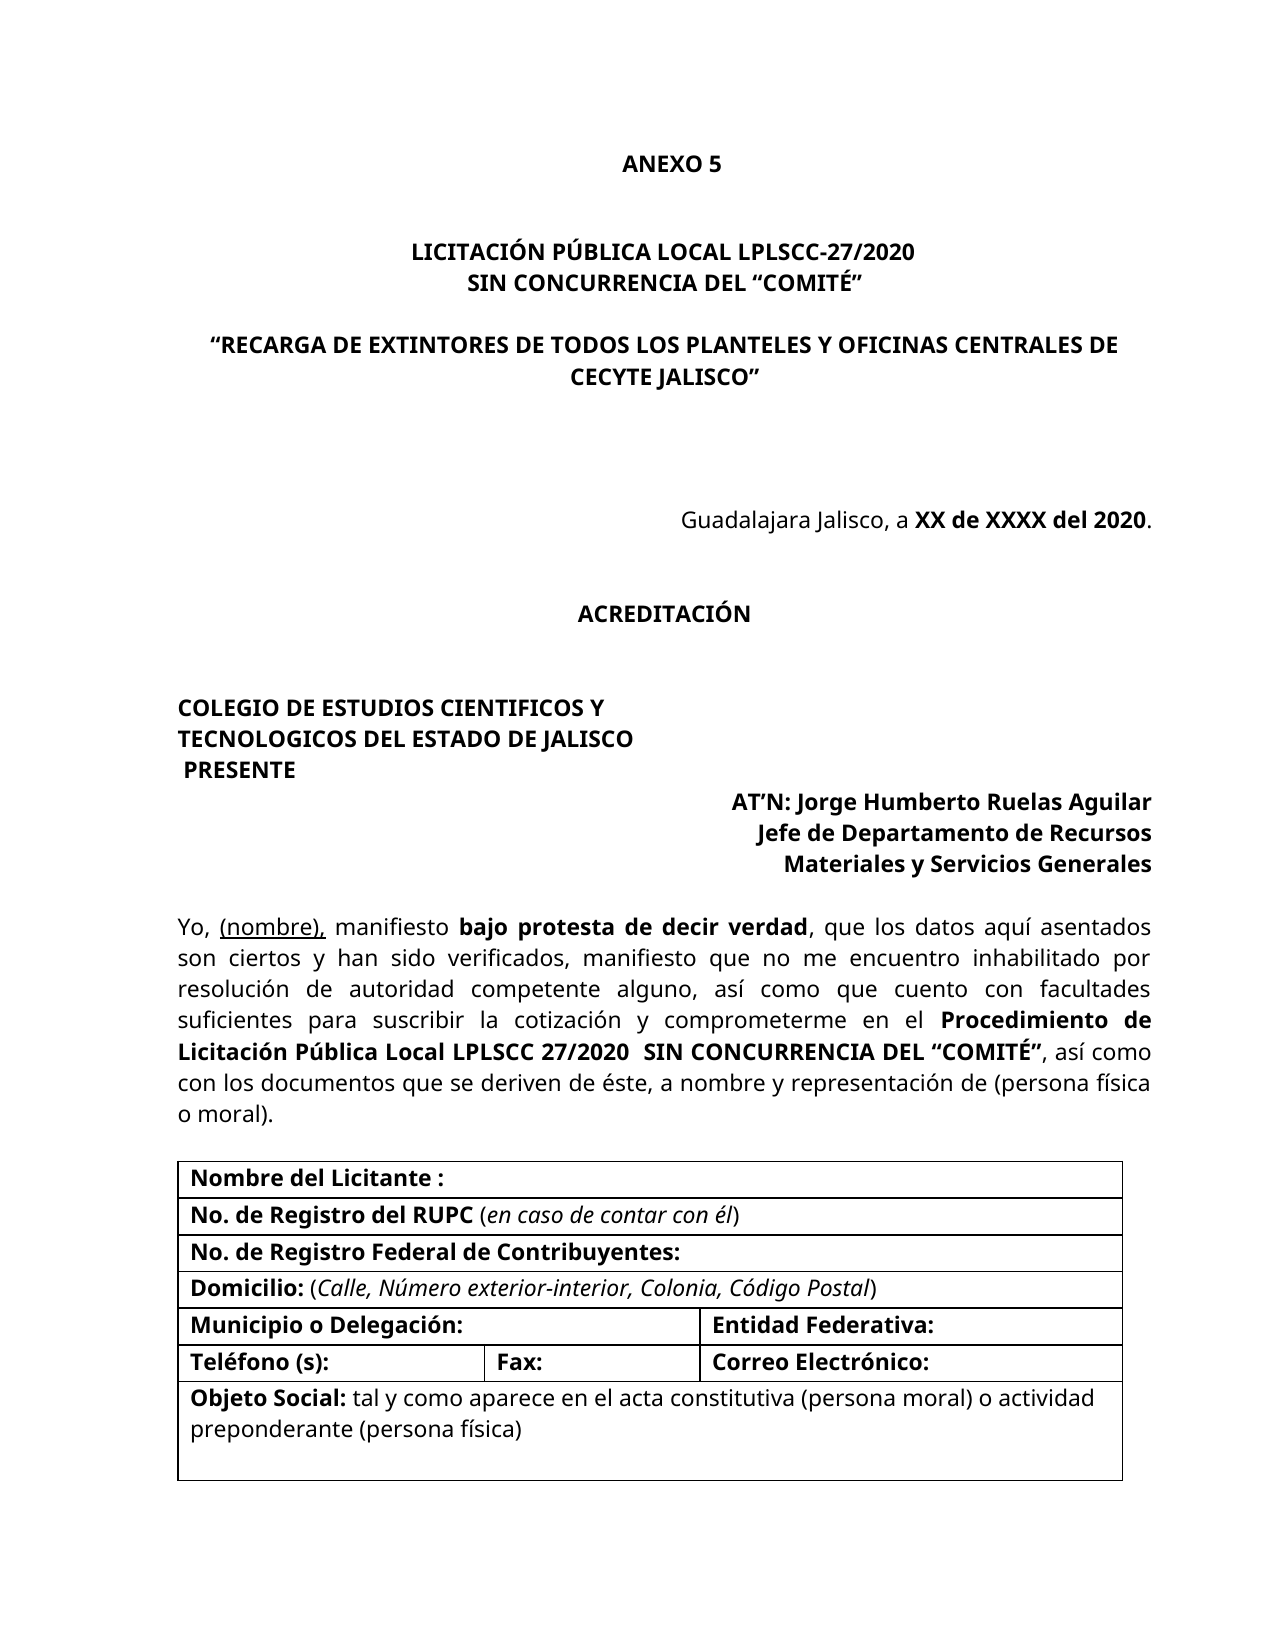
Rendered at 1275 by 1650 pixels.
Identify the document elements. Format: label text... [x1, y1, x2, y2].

table_cell Fax: [485, 1346, 699, 1381]
text AT’N: Jorge Humberto Ruelas Aguilar [177, 786, 1152, 817]
table_cell Correo Electrónico: [701, 1346, 1122, 1381]
text Materiales y Servicios Generales [177, 848, 1152, 879]
table_cell Objeto Social: tal y como aparece en el acta constitutiva (persona moral) o actividad preponderante (persona física) [179, 1382, 1122, 1480]
table_header Nombre del Licitante : [179, 1162, 1122, 1197]
table_cell Domicilio: (Calle, Número exterior-interior, Colonia, Código Postal) [179, 1272, 1122, 1307]
text “RECARGA DE EXTINTORES DE TODOS LOS PLANTELES Y OFICINAS CENTRALES DE CECYTE JALISCO” [177, 329, 1152, 392]
table_cell No. de Registro del RUPC (en caso de contar con él) [179, 1199, 1122, 1234]
text SIN CONCURRENCIA DEL “COMITÉ” [177, 267, 1152, 298]
text TECNOLOGICOS DEL ESTADO DE JALISCO [177, 723, 1152, 754]
table_cell No. de Registro Federal de Contribuyentes: [179, 1236, 1122, 1271]
table_cell Entidad Federativa: [701, 1309, 1122, 1344]
text PRESENTE [177, 754, 1167, 786]
text ACREDITACIÓN [177, 598, 1152, 629]
text Yo, (nombre), manifiesto bajo protesta de decir verdad, que los datos aquí asentados son ciertos y han sido verificados, manifiesto que no me encuentro inhabilitado por resolución de autoridad competente alguno, así como que cuento con facultades suficientes para suscribir la cotización y comprometerme en el Procedimiento de Licitación Pública Local LPLSCC 27/2020 SIN CONCURRENCIA DEL “COMITÉ”, así como con los documentos que se deriven de éste, a nombre y representación de (persona física o moral). [177, 911, 1152, 1129]
text ANEXO 5 [177, 148, 1167, 179]
text Jefe de Departamento de Recursos [177, 817, 1152, 848]
table_cell Teléfono (s): [179, 1346, 484, 1381]
table_cell Municipio o Delegación: [179, 1309, 699, 1344]
text Guadalajara Jalisco, a XX de XXXX del 2020. [177, 504, 1152, 536]
text LICITACIÓN PÚBLICA LOCAL LPLSCC-27/2020 [177, 236, 1167, 267]
text COLEGIO DE ESTUDIOS CIENTIFICOS Y [177, 692, 1152, 723]
